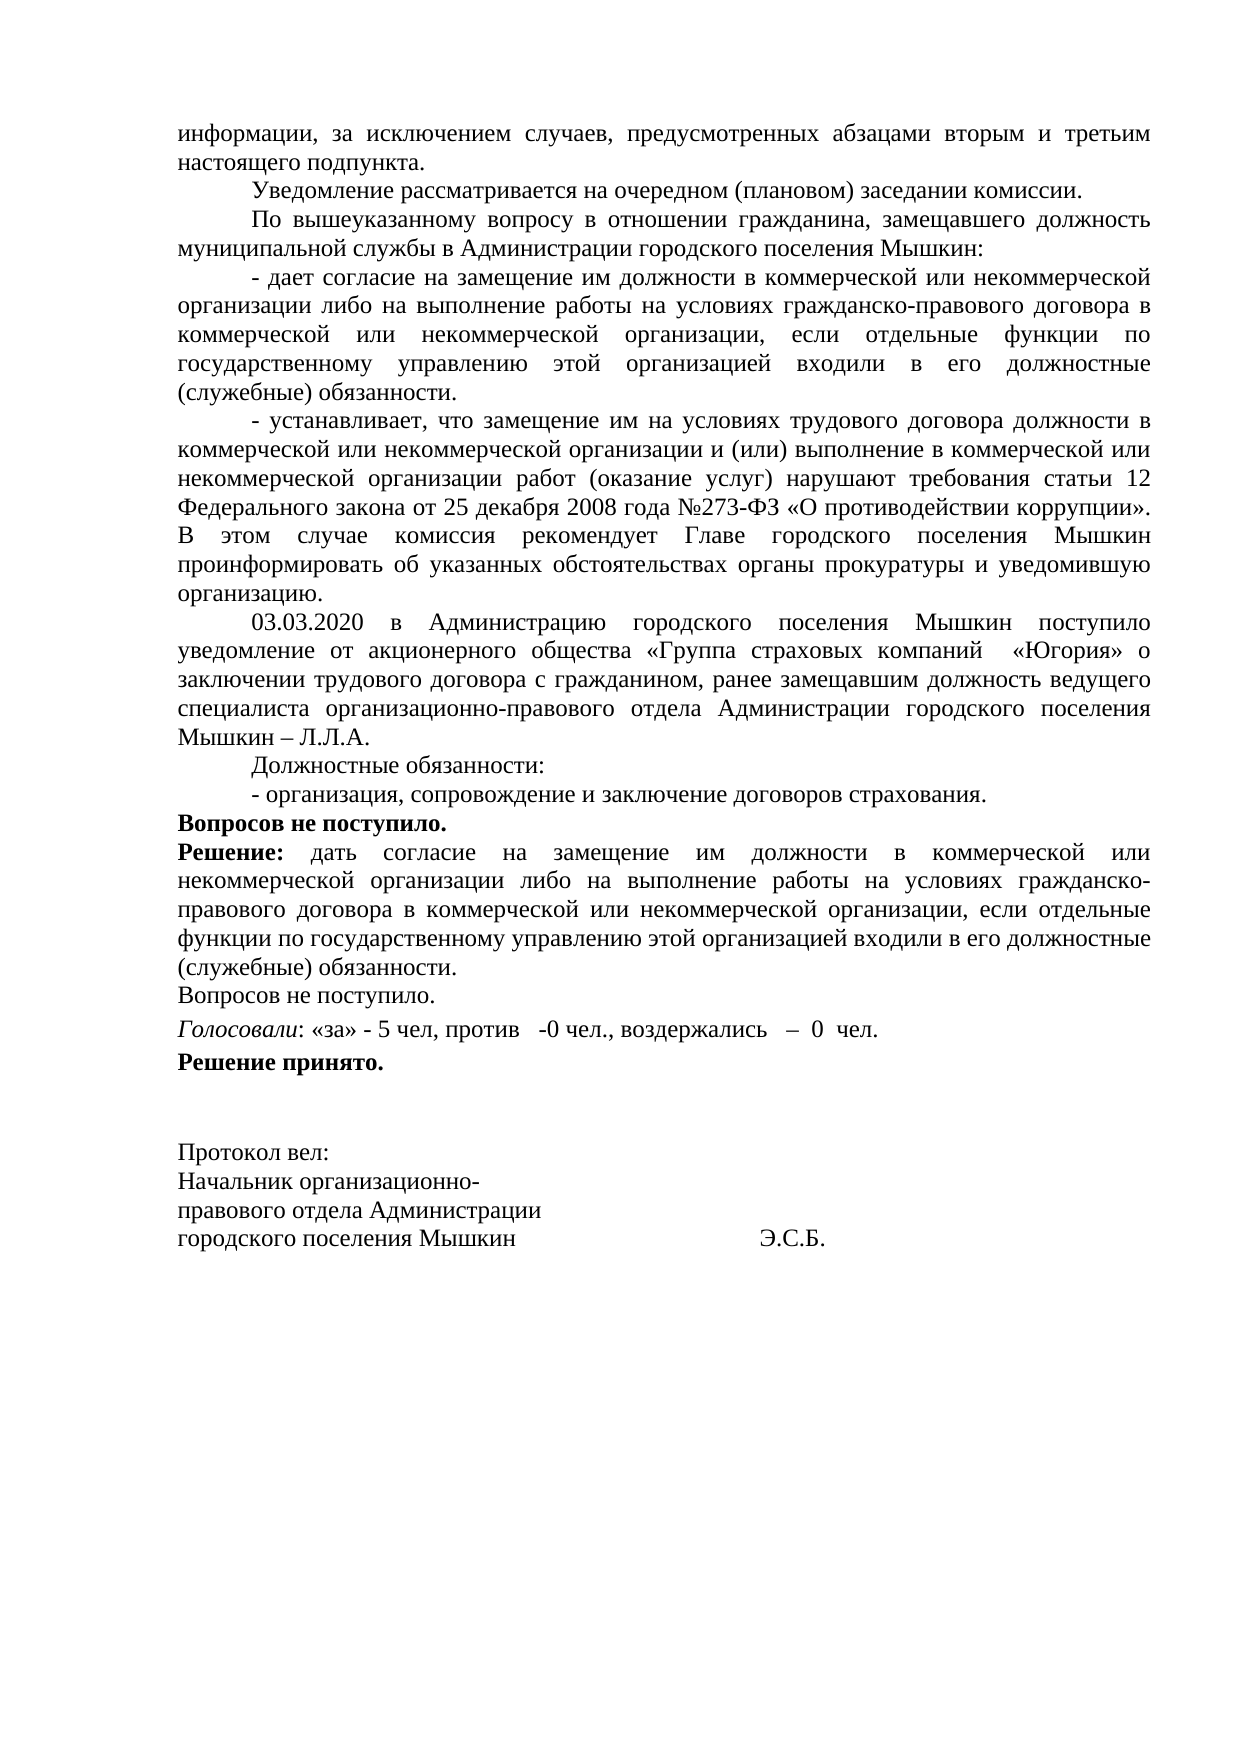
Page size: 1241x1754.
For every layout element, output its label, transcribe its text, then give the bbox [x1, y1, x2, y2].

text Вопросов не поступило. [177, 808, 1152, 837]
text Решение принято. [177, 1047, 1152, 1075]
text - дает согласие на замещение им должности в коммерческой или некоммерческой организации либо на выполнение работы на условиях гражданско-правового договора в коммерческой или некоммерческой организации, если отдельные функции по государственному управлению этой организацией входили в его должностные (служебные) обязанности. [177, 262, 1152, 406]
text 03.03.2020 в Администрацию городского поселения Мышкин поступило уведомление от акционерного общества «Группа страховых компаний «Югория» о заключении трудового договора с гражданином, ранее замещавшим должность ведущего специалиста организационно-правового отдела Администрации городского поселения Мышкин – Л.Л.А. [177, 607, 1152, 751]
text Начальник организационно- [177, 1166, 1152, 1195]
text - устанавливает, что замещение им на условиях трудового договора должности в коммерческой или некоммерческой организации и (или) выполнение в коммерческой или некоммерческой организации работ (оказание услуг) нарушают требования статьи 12 Федерального закона от 25 декабря 2008 года №273-ФЗ «О противодействии коррупции». В этом случае комиссия рекомендует Главе городского поселения Мышкин проинформировать об указанных обстоятельствах органы прокуратуры и уведомившую организацию. [177, 406, 1152, 607]
text Должностные обязанности: [177, 751, 1152, 779]
text Протокол вел: [177, 1137, 1152, 1166]
text Вопросов не поступило. [177, 981, 1152, 1009]
text По вышеуказанному вопросу в отношении гражданина, замещавшего должность муниципальной службы в Администрации городского поселения Мышкин: [177, 204, 1152, 262]
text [177, 118, 1152, 176]
text Голосовали: «за» - 5 чел, против -0 чел., воздержались – 0 чел. [177, 1014, 1152, 1042]
text - организация, сопровождение и заключение договоров страхования. [177, 779, 1152, 808]
text городского поселения Мышкин Э.С.Б. [177, 1223, 1152, 1252]
text Решение: дать согласие на замещение им должности в коммерческой или некоммерческой организации либо на выполнение работы на условиях гражданско-правового договора в коммерческой или некоммерческой организации, если отдельные функции по государственному управлению этой организацией входили в его должностные (служебные) обязанности. [177, 837, 1152, 981]
text правового отдела Администрации [177, 1195, 1152, 1223]
text Уведомление рассматривается на очередном (плановом) заседании комиссии. [177, 176, 1152, 204]
